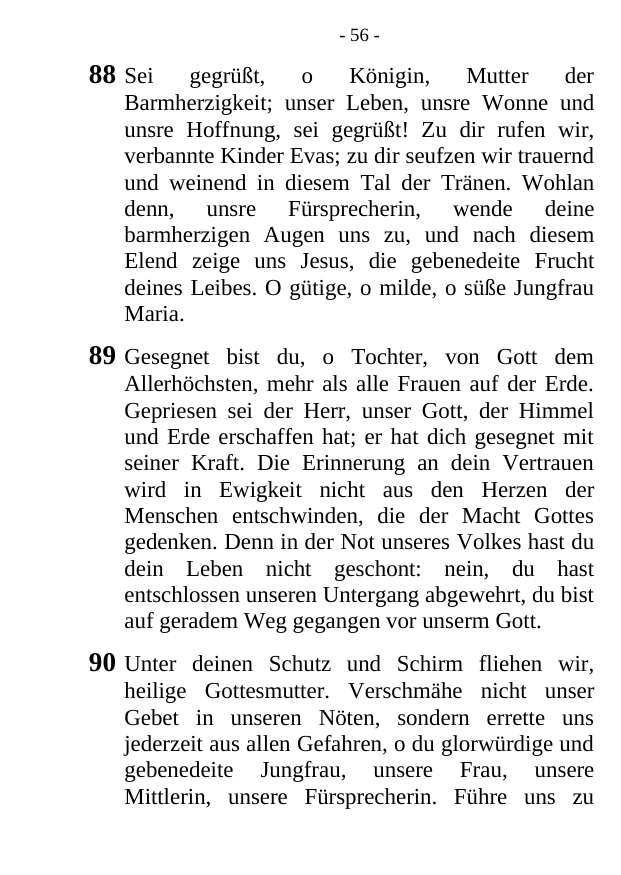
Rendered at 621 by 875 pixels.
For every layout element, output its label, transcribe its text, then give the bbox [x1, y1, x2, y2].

text 89 Gesegnet bist du, o Tochter, von Gott dem Allerhöchsten, mehr als alle Frauen auf der Erde. Gepriesen sei der Herr, unser Gott, der Himmel und Erde erschaffen hat; er hat dich gesegnet mit seiner Kraft. Die Erinnerung an dein Vertrauen wird in Ewigkeit nicht aus den Herzen der Menschen entschwinden, die der Macht Gottes gedenken. Denn in der Not unseres Volkes hast du dein Leben nicht geschont: nein, du hast entschlossen unseren Untergang abgewehrt, du bist auf geradem Weg gegangen vor unserm Gott. [89, 339, 595, 634]
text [89, 646, 595, 809]
text 88 Sei gegrüßt, o Königin, Mutter der Barmherzigkeit; unser Leben, unsre Wonne und unsre Hoffnung, sei gegrüßt! Zu dir rufen wir, verbannte Kinder Evas; zu dir seufzen wir trauernd und weinend in diesem Tal der Tränen. Wohlan denn, unsre Fürsprecherin, wende deine barmherzigen Augen uns zu, und nach diesem Elend zeige uns Jesus, die gebenedeite Frucht deines Leibes. O gütige, o milde, o süße Jungfrau Maria. [89, 58, 595, 327]
